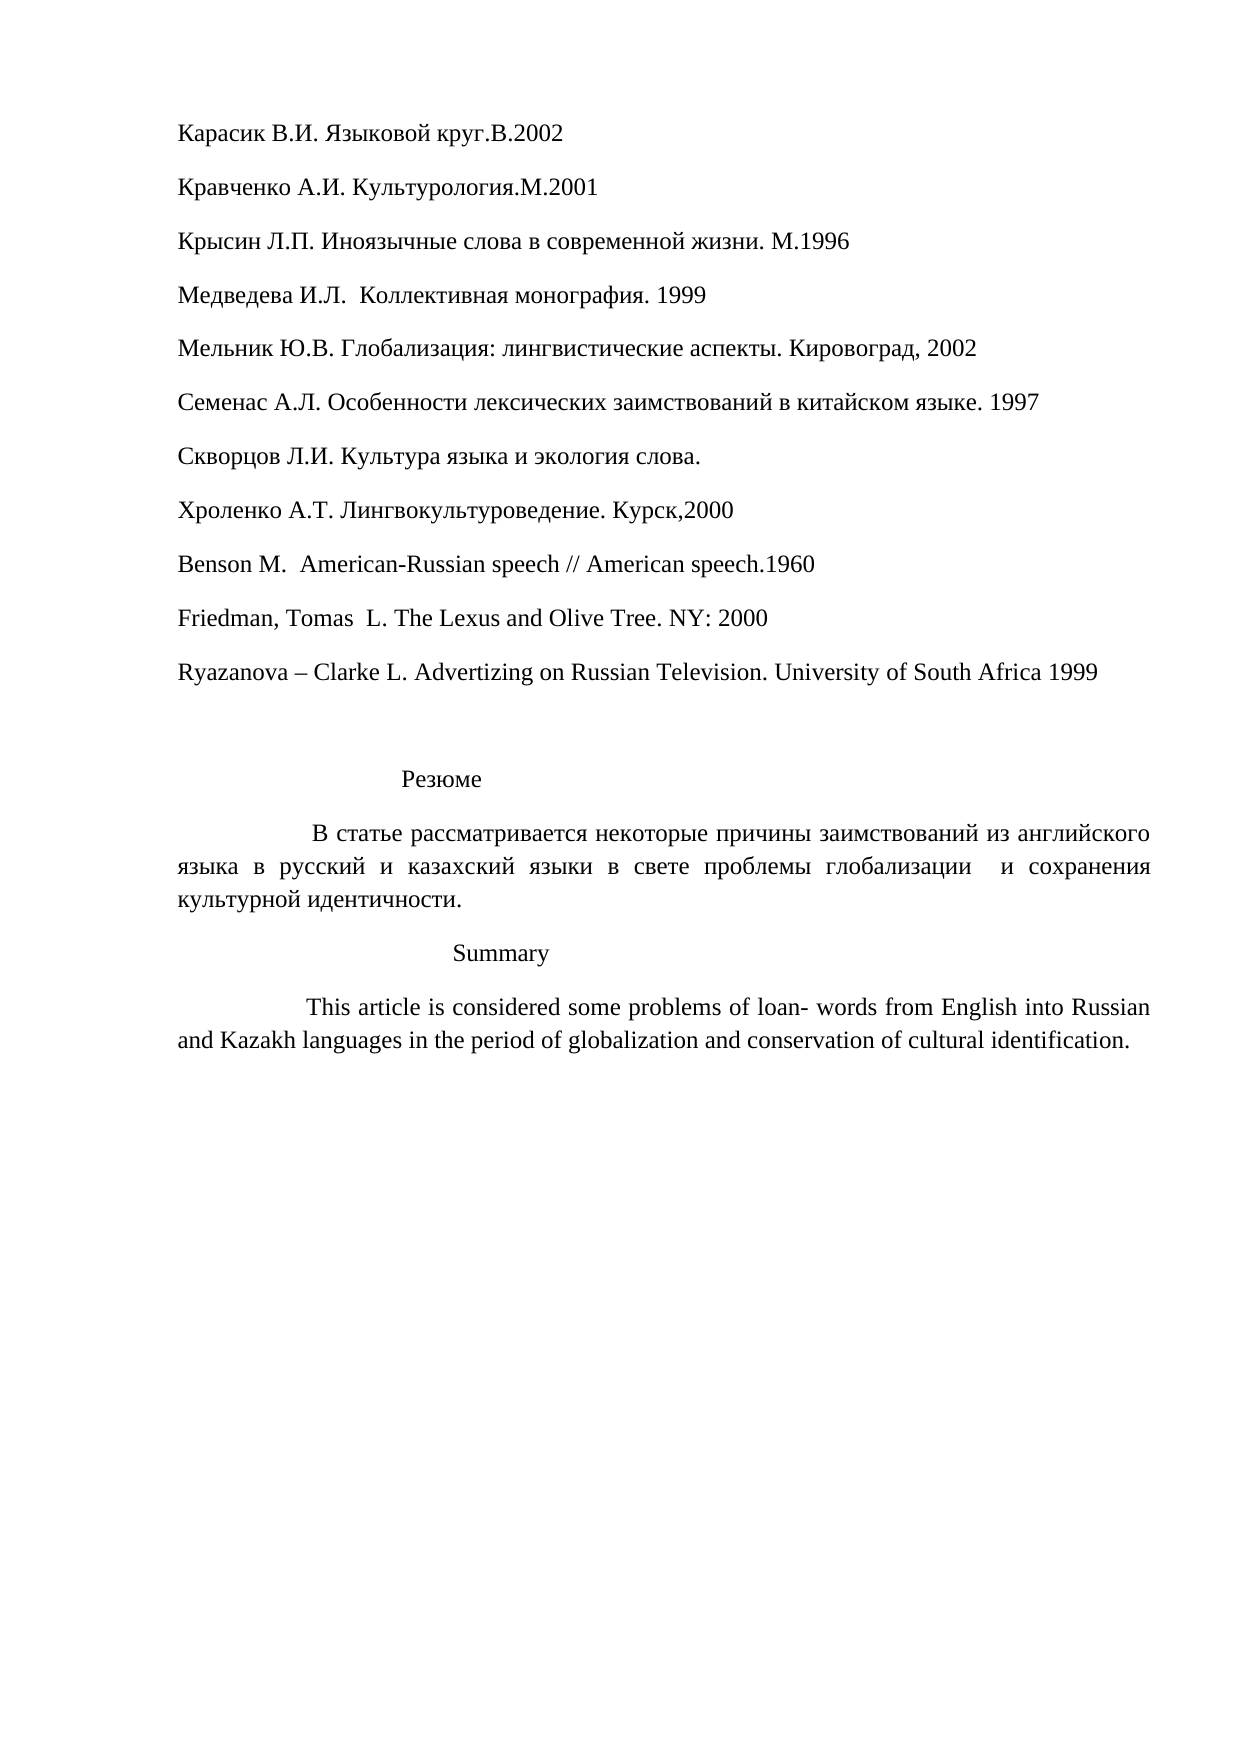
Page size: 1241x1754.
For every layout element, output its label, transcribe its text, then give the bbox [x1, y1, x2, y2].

text Кравченко А.И. Культурология.М.2001 [177, 172, 1152, 201]
text Медведева И.Л. Коллективная монография. 1999 [177, 280, 1152, 308]
text Крысин Л.П. Иноязычные слова в современной жизни. М.1996 [177, 226, 1152, 254]
text Summary [177, 938, 1152, 967]
text Скворцов Л.И. Культура языка и экология слова. [177, 441, 1152, 470]
text Карасик В.И. Языковой круг.В.2002 [177, 118, 1152, 147]
text Семенас А.Л. Особенности лексических заимствований в китайском языке. 1997 [177, 387, 1152, 416]
text Хроленко А.Т. Лингвокультуроведение. Курск,2000 [177, 495, 1152, 524]
text Friedman, Tomas L. The Lexus and Olive Tree. NY: 2000 [177, 603, 1152, 632]
text В статье рассматривается некоторые причины заимствований из английского языка в русский и казахский языки в свете проблемы глобализации и сохранения культурной идентичности. [177, 818, 1152, 913]
text Резюме [177, 764, 1152, 793]
text Мельник Ю.В. Глобализация: лингвистические аспекты. Кировоград, 2002 [177, 333, 1152, 362]
text This article is considered some problems of loan- words from English into Russian and Kazakh languages in the period of globalization and conservation of cultural identification. [177, 992, 1152, 1054]
text Benson M. American-Russian speech // American speech.1960 [177, 549, 1152, 578]
text Ryazanova – Clarke L. Advertizing on Russian Television. University of South Africa 1999 [177, 657, 1152, 685]
